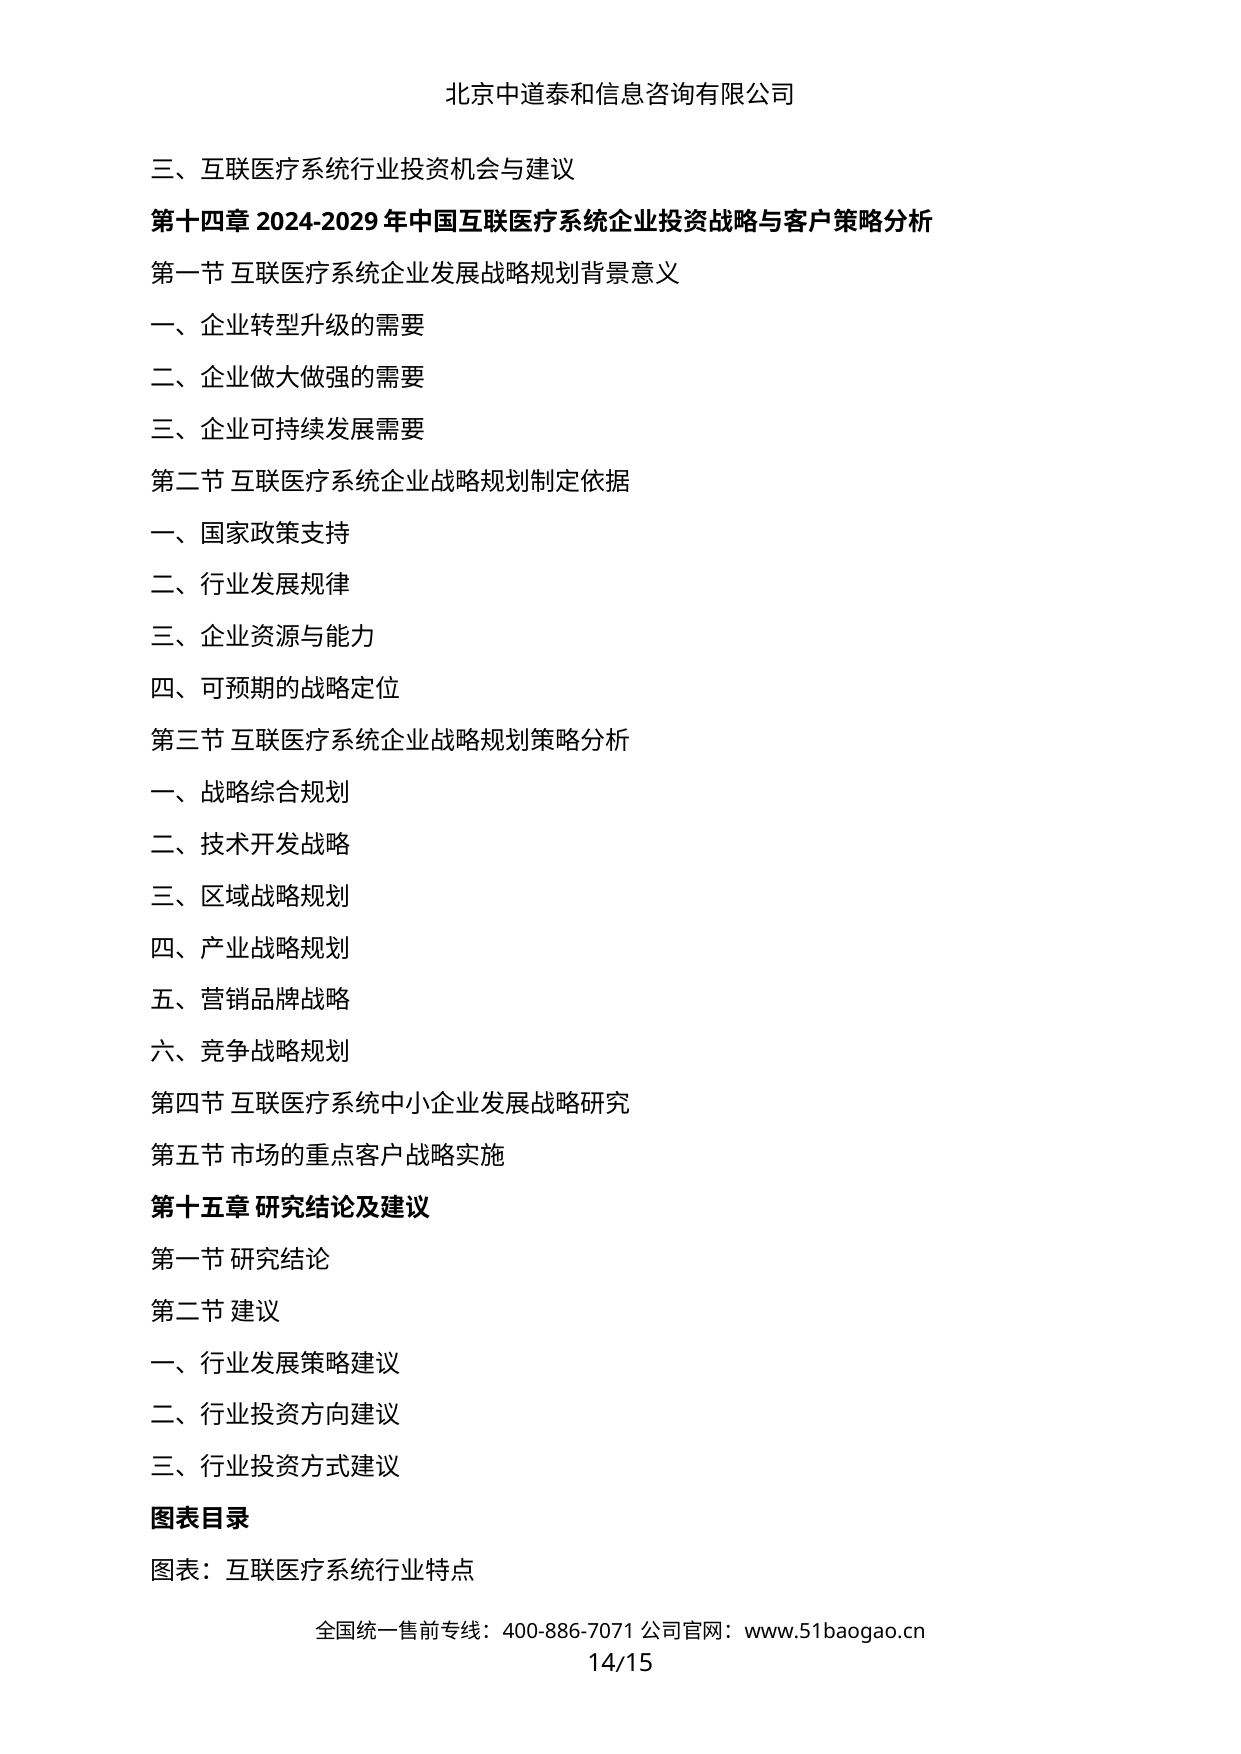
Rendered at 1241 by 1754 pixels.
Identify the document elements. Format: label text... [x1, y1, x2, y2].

text 二、企业做大做强的需要 [150, 357, 1090, 394]
text 三、行业投资方式建议 [150, 1447, 1090, 1483]
text 第二节 建议 [150, 1291, 1090, 1327]
text 二、技术开发战略 [150, 824, 1090, 861]
text 三、互联医疗系统行业投资机会与建议 [150, 150, 1090, 186]
text 第三节 互联医疗系统企业战略规划策略分析 [150, 721, 1090, 757]
text 第十四章 2024-2029年中国互联医疗系统企业投资战略与客户策略分析 [150, 202, 1090, 238]
text 一、国家政策支持 [150, 513, 1090, 549]
text 第五节 市场的重点客户战略实施 [150, 1136, 1090, 1172]
text 二、行业投资方向建议 [150, 1395, 1090, 1431]
text 第四节 互联医疗系统中小企业发展战略研究 [150, 1084, 1090, 1120]
text 第一节 研究结论 [150, 1239, 1090, 1276]
text 六、竞争战略规划 [150, 1032, 1090, 1068]
text 四、产业战略规划 [150, 928, 1090, 964]
text 二、行业发展规律 [150, 565, 1090, 601]
text 一、战略综合规划 [150, 772, 1090, 809]
text 第一节 互联医疗系统企业发展战略规划背景意义 [150, 254, 1090, 290]
text 五、营销品牌战略 [150, 980, 1090, 1016]
text 三、企业可持续发展需要 [150, 409, 1090, 446]
text 第二节 互联医疗系统企业战略规划制定依据 [150, 461, 1090, 497]
text 第十五章 研究结论及建议 [150, 1187, 1090, 1224]
text 一、企业转型升级的需要 [150, 306, 1090, 342]
text 三、企业资源与能力 [150, 617, 1090, 653]
text 一、行业发展策略建议 [150, 1343, 1090, 1379]
text 图表：互联医疗系统行业特点 [150, 1551, 1090, 1587]
text 三、区域战略规划 [150, 876, 1090, 912]
text 图表目录 [150, 1499, 1090, 1535]
text 四、可预期的战略定位 [150, 669, 1090, 705]
